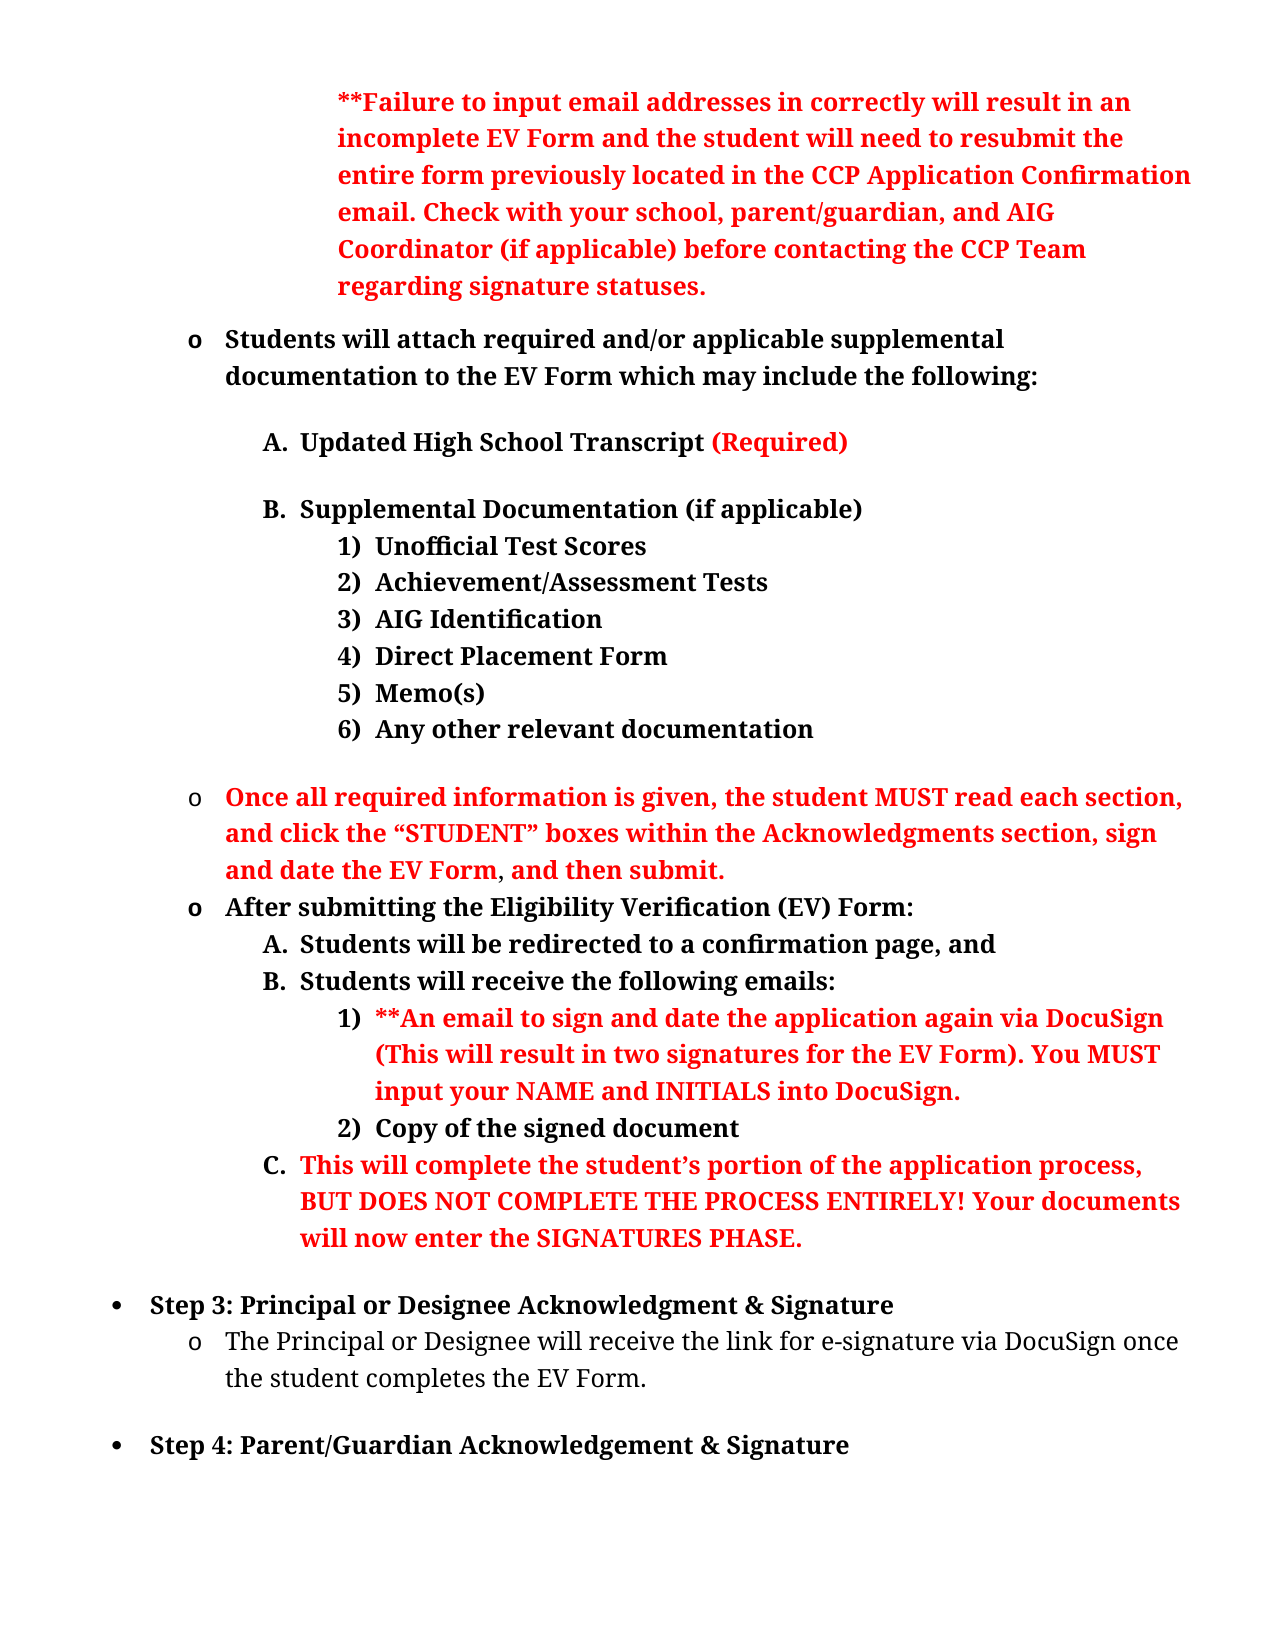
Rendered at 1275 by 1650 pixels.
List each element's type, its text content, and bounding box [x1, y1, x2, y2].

list After submitting the Eligibility Verification (EV) Form: [187, 890, 1200, 924]
list Students will attach required and/or applicable supplemental documentation to the EV Form which may include the following: [187, 322, 1200, 423]
list Updated High School Transcript (Required) [262, 425, 1200, 489]
list This will complete the student’s portion of the application process, BUT DOES NOT COMPLETE THE PROCESS ENTIRELY! Your documents will now enter the SIGNATURES PHASE. [262, 1147, 1200, 1285]
list Once all required information is given, the student MUST read each section, and click the “STUDENT” boxes within the Acknowledgments section, sign and date the EV Form, and then submit. [187, 779, 1200, 887]
list Step 4: Parent/Guardian Acknowledgement & Signature [112, 1427, 1200, 1462]
list Step 3: Principal or Designee Acknowledgment & Signature [112, 1287, 1200, 1321]
list Copy of the signed document [337, 1111, 1200, 1144]
list Direct Placement Form [337, 639, 1200, 673]
list Any other relevant documentation [337, 712, 1200, 777]
list **An email to sign and date the application again via DocuSign (This will result in two signatures for the EV Form). You MUST input your NAME and INITIALS into DocuSign. [337, 1000, 1200, 1108]
list Students will be redirected to a confirmation page, and [262, 927, 1200, 961]
list Achievement/Assessment Tests [337, 565, 1200, 599]
list AIG Identification [337, 602, 1200, 636]
list The Principal or Designee will receive the link for e-signature via DocuSign once the student completes the EV Form. [187, 1324, 1200, 1425]
list Students will receive the following emails: [262, 963, 1200, 997]
list Memo(s) [337, 675, 1200, 709]
list Supplemental Documentation (if applicable) [262, 492, 1200, 526]
list Unofficial Test Scores [337, 528, 1200, 562]
text **Failure to input email addresses in correctly will result in an incomplete EV Form and the student will need to resubmit the entire form previously located in the CCP Application Confirmation email. Check with your school, parent/guardian, and AIG Coordinator (if applicable) before contacting the CCP Team regarding signature statuses. [337, 84, 1200, 302]
